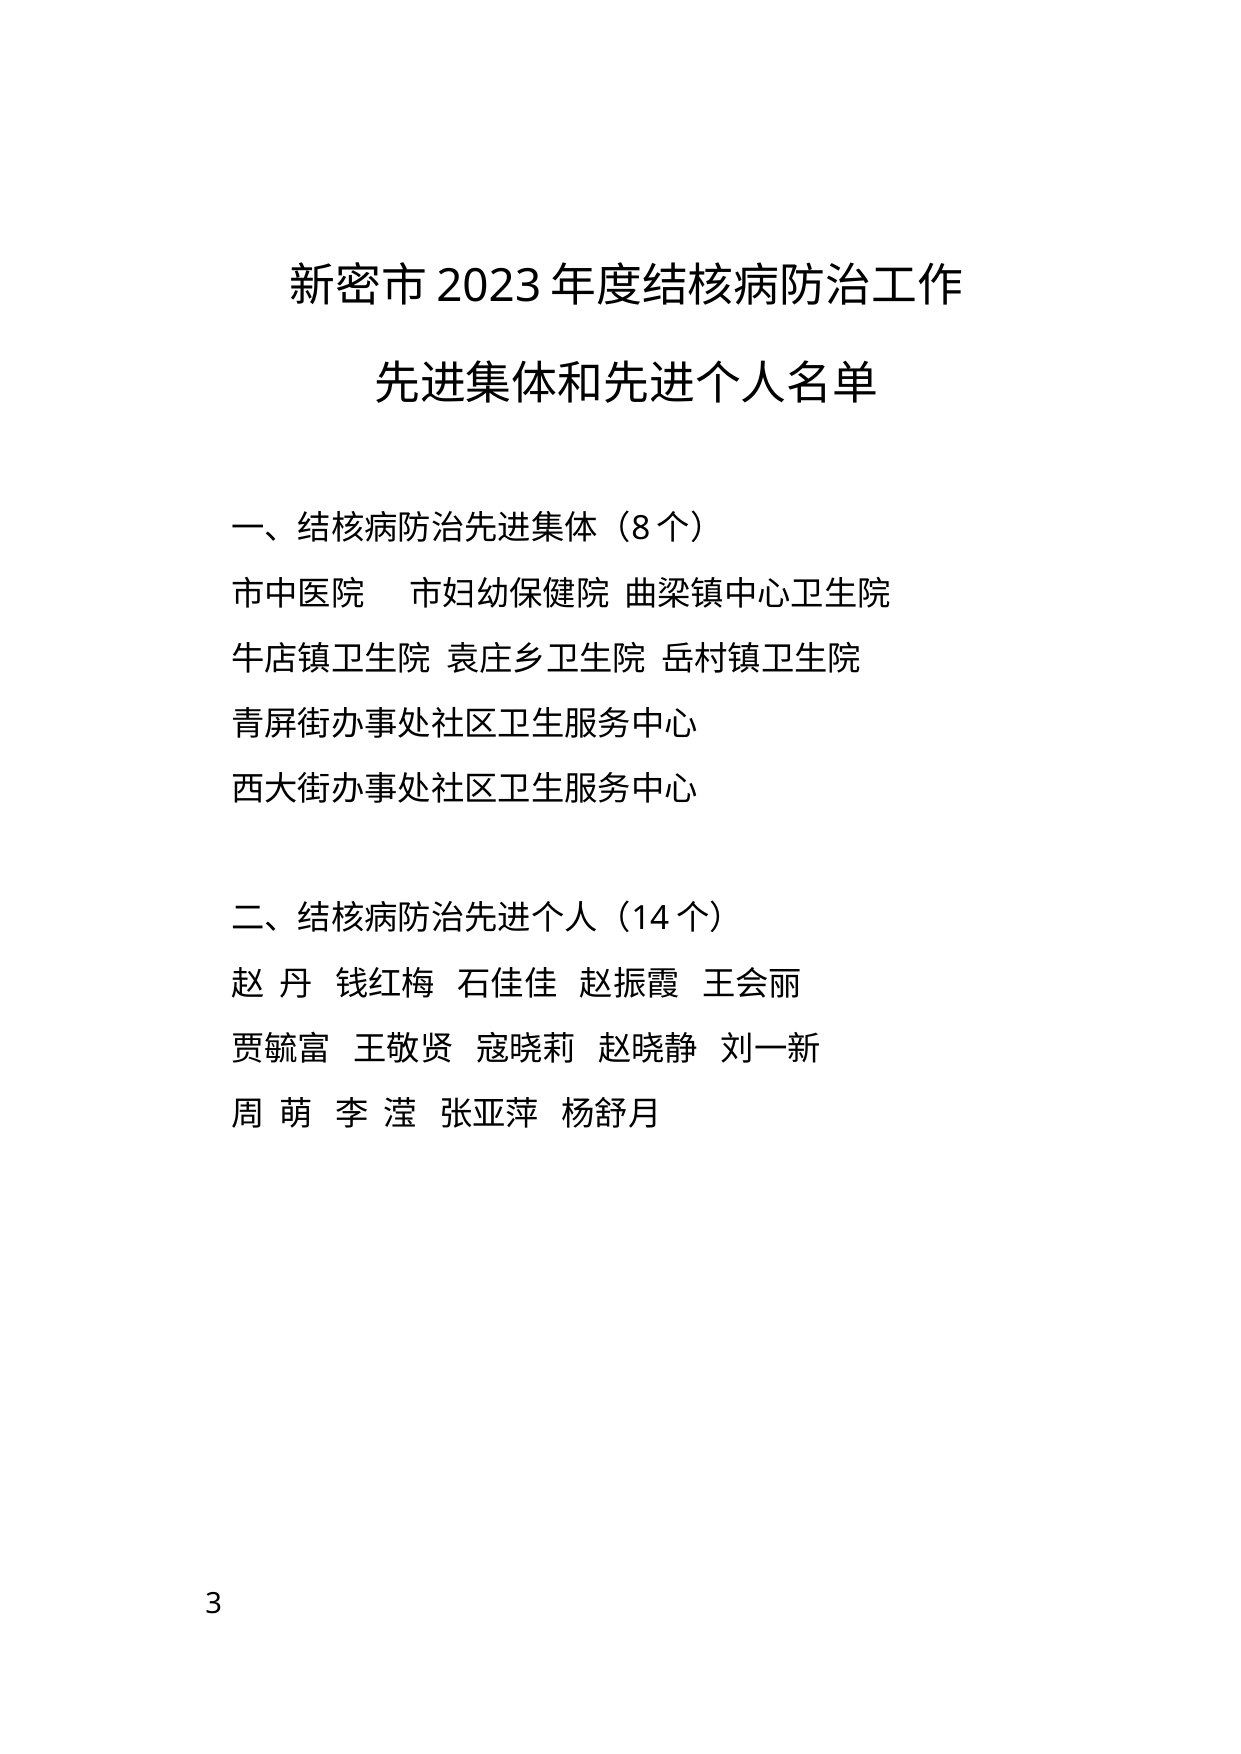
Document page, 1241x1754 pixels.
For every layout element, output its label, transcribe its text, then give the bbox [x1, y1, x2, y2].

text 一、结核病防治先进集体（8个） [165, 493, 1087, 558]
text 牛店镇卫生院 袁庄乡卫生院 岳村镇卫生院 [165, 623, 1087, 688]
text 二、结核病防治先进个人（14个） [165, 883, 1087, 948]
text 市中医院 市妇幼保健院 曲梁镇中心卫生院 [165, 558, 1087, 623]
text 西大街办事处社区卫生服务中心 [165, 753, 1087, 818]
text 青屏街办事处社区卫生服务中心 [165, 688, 1087, 753]
text 周 萌 李 滢 张亚萍 杨舒月 [165, 1078, 1087, 1143]
text 赵 丹 钱红梅 石佳佳 赵振霞 王会丽 [165, 948, 1087, 1013]
text 贾毓富 王敬贤 寇晓莉 赵晓静 刘一新 [165, 1013, 1087, 1078]
text 新密市2023年度结核病防治工作 [165, 233, 1087, 330]
text 先进集体和先进个人名单 [165, 330, 1087, 428]
